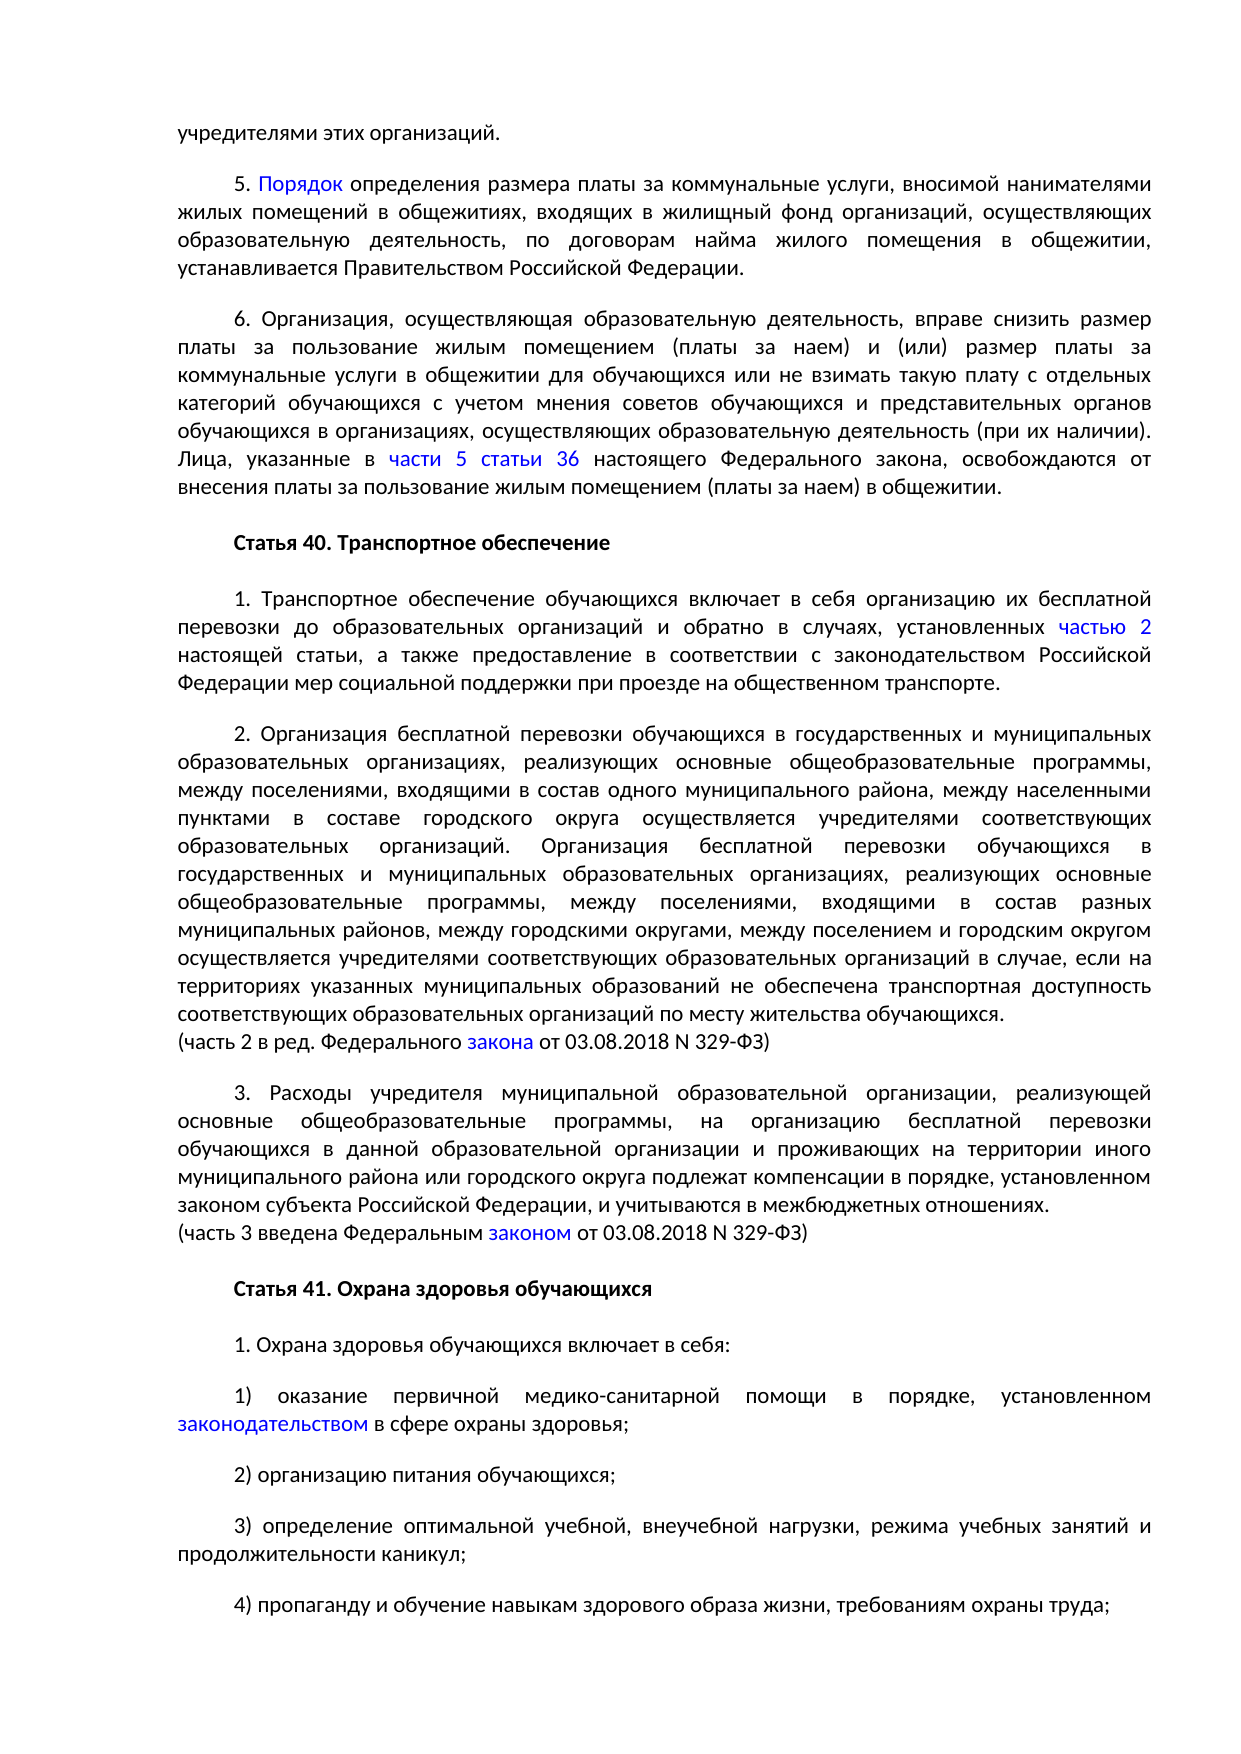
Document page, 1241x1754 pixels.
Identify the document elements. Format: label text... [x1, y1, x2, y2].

text 6. Организация, осуществляющая образовательную деятельность, вправе снизить размер платы за пользование жилым помещением (платы за наем) и (или) размер платы за коммунальные услуги в общежитии для обучающихся или не взимать такую плату с отдельных категорий обучающихся с учетом мнения советов обучающихся и представительных органов обучающихся в организациях, осуществляющих образовательную деятельность (при их наличии). Лица, указанные в части 5 статьи 36 настоящего Федерального закона, освобождаются от внесения платы за пользование жилым помещением (платы за наем) в общежитии. [177, 304, 1152, 500]
text 4) пропаганду и обучение навыкам здорового образа жизни, требованиям охраны труда; [177, 1590, 1152, 1618]
text 5. Порядок определения размера платы за коммунальные услуги, вносимой нанимателями жилых помещений в общежитиях, входящих в жилищный фонд организаций, осуществляющих образовательную деятельность, по договорам найма жилого помещения в общежитии, устанавливается Правительством Российской Федерации. [177, 169, 1152, 281]
text 1. Транспортное обеспечение обучающихся включает в себя организацию их бесплатной перевозки до образовательных организаций и обратно в случаях, установленных частью 2 настоящей статьи, а также предоставление в соответствии с законодательством Российской Федерации мер социальной поддержки при проезде на общественном транспорте. [177, 584, 1152, 696]
text (часть 3 введена Федеральным законом от 03.08.2018 N 329-ФЗ) [177, 1218, 1152, 1247]
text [177, 118, 1152, 146]
title Статья 41. Охрана здоровья обучающихся [177, 1274, 1152, 1303]
text 1. Охрана здоровья обучающихся включает в себя: [177, 1331, 1152, 1359]
title Статья 40. Транспортное обеспечение [177, 528, 1152, 556]
text 2. Организация бесплатной перевозки обучающихся в государственных и муниципальных образовательных организациях, реализующих основные общеобразовательные программы, между поселениями, входящими в состав одного муниципального района, между населенными пунктами в составе городского округа осуществляется учредителями соответствующих образовательных организаций. Организация бесплатной перевозки обучающихся в государственных и муниципальных образовательных организациях, реализующих основные общеобразовательные программы, между поселениями, входящими в состав разных муниципальных районов, между городскими округами, между поселением и городским округом осуществляется учредителями соответствующих образовательных организаций в случае, если на территориях указанных муниципальных образований не обеспечена транспортная доступность соответствующих образовательных организаций по месту жительства обучающихся. [177, 719, 1152, 1027]
text 3. Расходы учредителя муниципальной образовательной организации, реализующей основные общеобразовательные программы, на организацию бесплатной перевозки обучающихся в данной образовательной организации и проживающих на территории иного муниципального района или городского округа подлежат компенсации в порядке, установленном законом субъекта Российской Федерации, и учитываются в межбюджетных отношениях. [177, 1078, 1152, 1218]
text 3) определение оптимальной учебной, внеучебной нагрузки, режима учебных занятий и продолжительности каникул; [177, 1511, 1152, 1567]
text 2) организацию питания обучающихся; [177, 1461, 1152, 1488]
text (часть 2 в ред. Федерального закона от 03.08.2018 N 329-ФЗ) [177, 1027, 1152, 1056]
text 1) оказание первичной медико-санитарной помощи в порядке, установленном законодательством в сфере охраны здоровья; [177, 1382, 1152, 1438]
